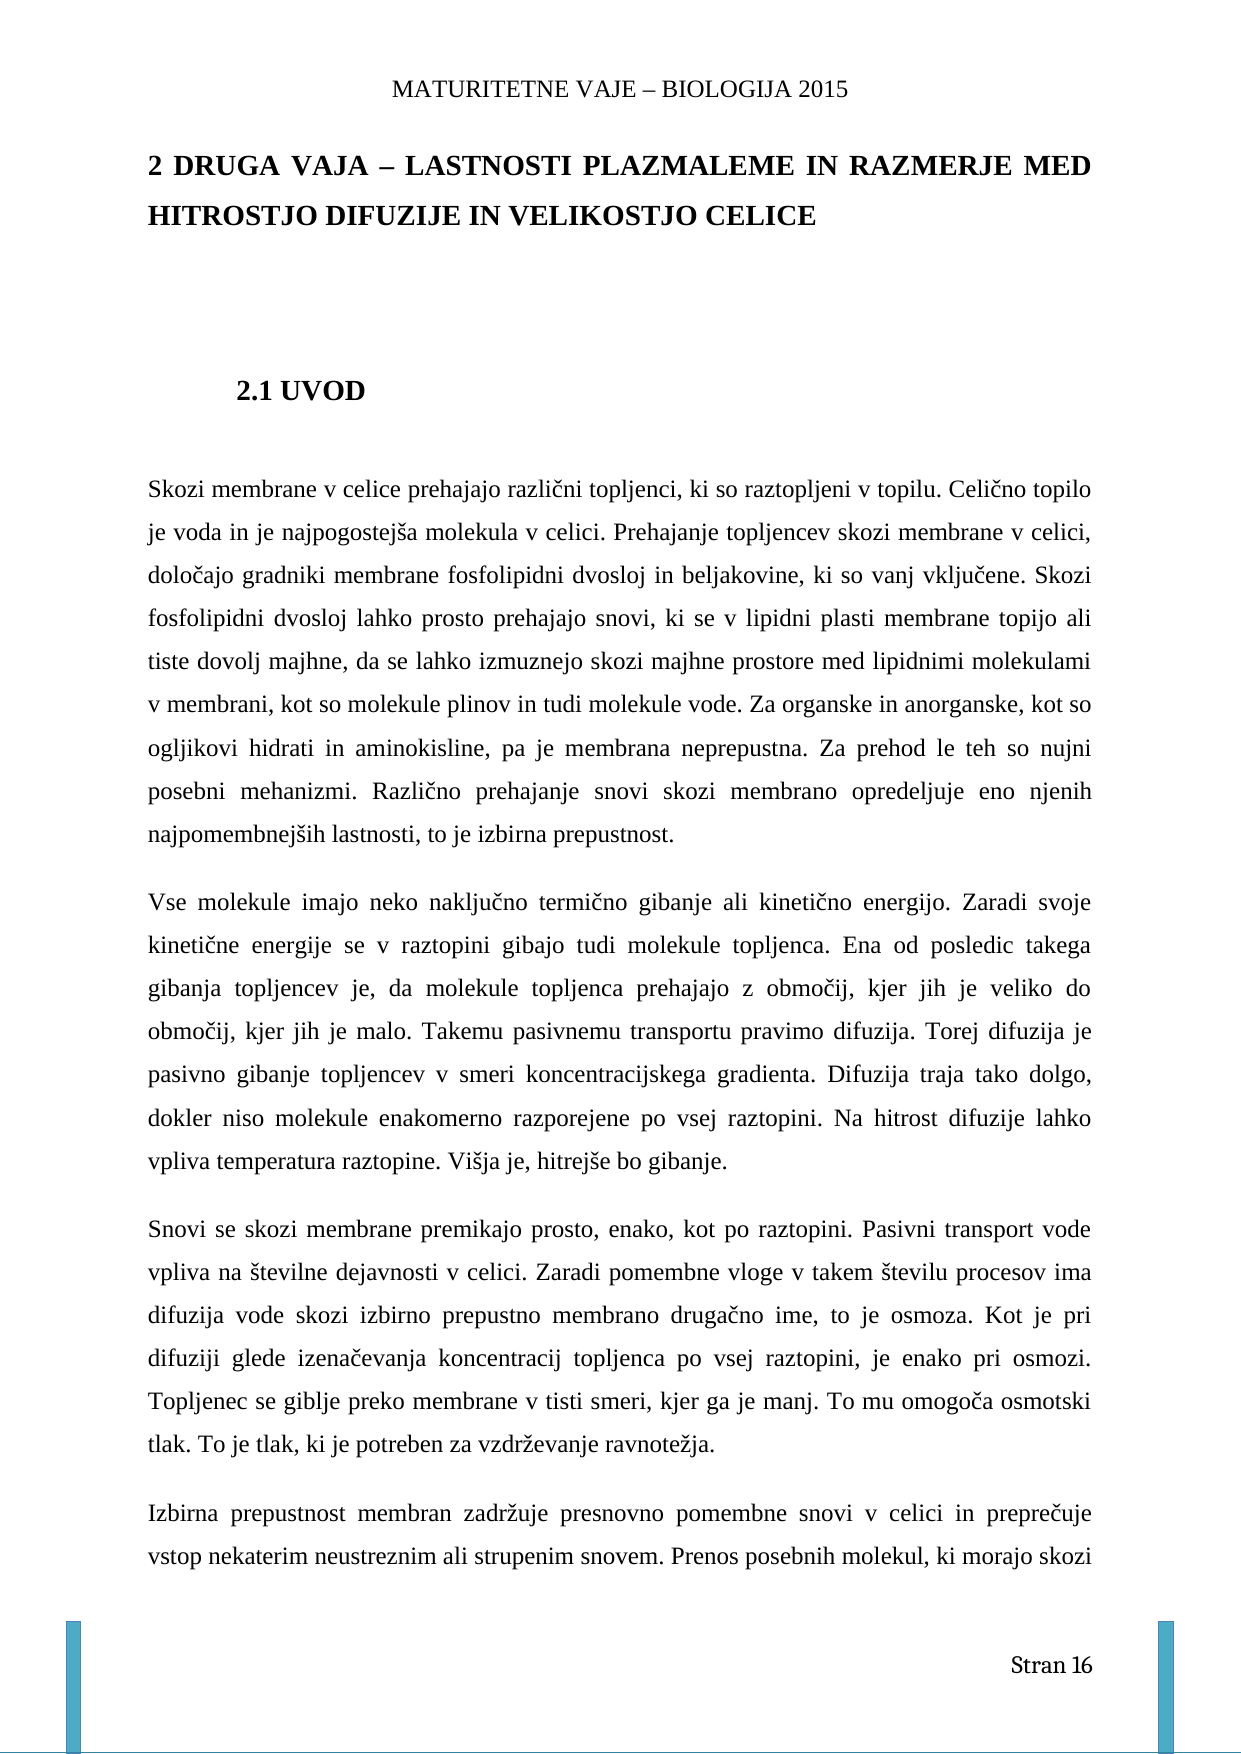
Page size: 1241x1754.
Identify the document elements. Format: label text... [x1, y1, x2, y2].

text Snovi se skozi membrane premikajo prosto, enako, kot po raztopini. Pasivni transport vode vpliva na številne dejavnosti v celici. Zaradi pomembne vloge v takem številu procesov ima difuzija vode skozi izbirno prepustno membrano drugačno ime, to je osmoza. Kot je pri difuziji glede izenačevanja koncentracij topljenca po vsej raztopini, je enako pri osmozi. Topljenec se giblje preko membrane v tisti smeri, kjer ga je manj. To mu omogoča osmotski tlak. To je tlak, ki je potreben za vzdrževanje ravnotežja. [148, 1214, 1093, 1458]
text Vse molekule imajo neko naključno termično gibanje ali kinetično energijo. Zaradi svoje kinetične energije se v raztopini gibajo tudi molekule topljenca. Ena od posledic takega gibanja topljencev je, da molekule topljenca prehajajo z območij, kjer jih je veliko do območij, kjer jih je malo. Takemu pasivnemu transportu pravimo difuzija. Torej difuzija je pasivno gibanje topljencev v smeri koncentracijskega gradienta. Difuzija traja tako dolgo, dokler niso molekule enakomerno razporejene po vsej raztopini. Na hitrost difuzije lahko vpliva temperatura raztopine. Višja je, hitrejše bo gibanje. [148, 887, 1093, 1174]
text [148, 1498, 1093, 1569]
text Skozi membrane v celice prehajajo različni topljenci, ki so raztopljeni v topilu. Celično topilo je voda in je najpogostejša molekula v celici. Prehajanje topljencev skozi membrane v celici, določajo gradniki membrane fosfolipidni dvosloj in beljakovine, ki so vanj vključene. Skozi fosfolipidni dvosloj lahko prosto prehajajo snovi, ki se v lipidni plasti membrane topijo ali tiste dovolj majhne, da se lahko izmuznejo skozi majhne prostore med lipidnimi molekulami v membrani, kot so molekule plinov in tudi molekule vode. Za organske in anorganske, kot so ogljikovi hidrati in aminokisline, pa je membrana neprepustna. Za prehod le teh so nujni posebni mehanizmi. Različno prehajanje snovi skozi membrano opredeljuje eno njenih najpomembnejših lastnosti, to je izbirna prepustnost. [148, 474, 1093, 848]
subtitle 2 DRUGA VAJA – LASTNOSTI PLAZMALEME IN RAZMERJE MED HITROSTJO DIFUZIJE IN VELIKOSTJO CELICE [148, 148, 1093, 231]
subtitle 2.1 UVOD [236, 373, 1093, 407]
